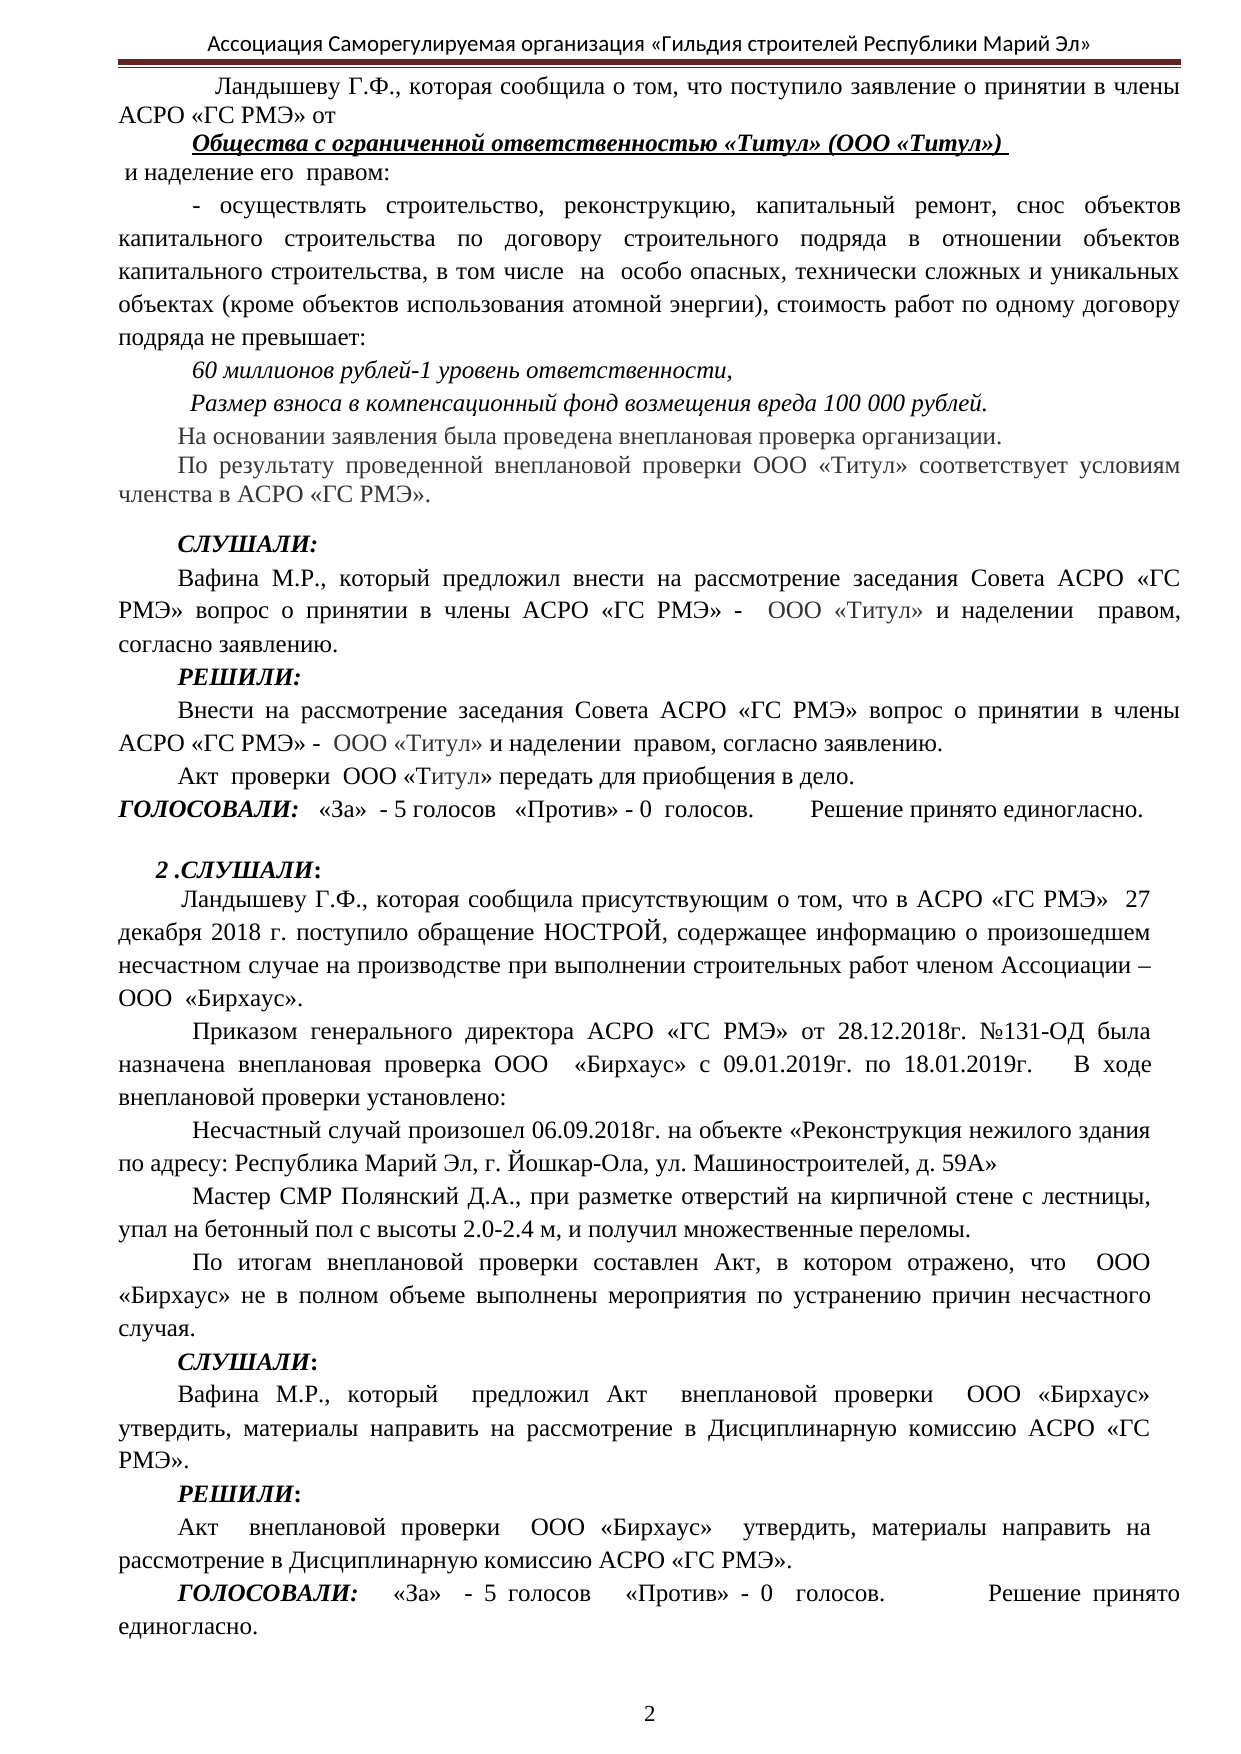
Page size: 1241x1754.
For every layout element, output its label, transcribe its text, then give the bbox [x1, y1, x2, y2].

list СЛУШАЛИ: [118, 1347, 1181, 1375]
text ГОЛОСОВАЛИ: «За» - 5 голосов «Против» - 0 голосов. Решение принято единогласно. [118, 794, 1211, 822]
text РЕШИЛИ: [118, 662, 1181, 690]
text Вафина М.Р., который предложил Акт внеплановой проверки ООО «Бирхаус» утвердить, материалы направить на рассмотрение в Дисциплинарную комиссию АСРО «ГС РМЭ». [118, 1379, 1152, 1474]
text Мастер СМР Полянский Д.А., при разметке отверстий на кирпичной стене с лестницы, упал на бетонный пол с высоты 2.0-2.4 м, и получил множественные переломы. [118, 1181, 1152, 1243]
text Размер взноса в компенсационный фонд возмещения вреда 100 000 рублей. [118, 388, 1181, 417]
list По итогам внеплановой проверки составлен Акт, в котором отражено, что ООО «Бирхаус» не в полном объеме выполнены мероприятия по устранению причин несчастного случая. [118, 1247, 1152, 1342]
list Приказом генерального директора АСРО «ГС РМЭ» от 28.12.2018г. №131-ОД была назначена внеплановая проверка ООО «Бирхаус» с 09.01.2019г. по 18.01.2019г. В ходе внеплановой проверки установлено: [118, 1016, 1152, 1111]
text и наделение его правом: [118, 157, 1181, 186]
text Несчастный случай произошел 06.09.2018г. на объекте «Реконструкция нежилого здания по адресу: Республика Марий Эл, г. Йошкар-Ола, ул. Машиностроителей, д. 59А» [81, 1115, 1152, 1177]
text СЛУШАЛИ: [118, 529, 1181, 558]
text Общества с ограниченной ответственностью «Титул» (ООО «Титул») [118, 128, 1181, 157]
text Акт внеплановой проверки ООО «Бирхаус» утвердить, материалы направить на рассмотрение в Дисциплинарную комиссию АСРО «ГС РМЭ». [118, 1512, 1152, 1573]
text ГОЛОСОВАЛИ: «За» - 5 голосов «Против» - 0 голосов. Решение принято единогласно. [118, 1578, 1181, 1639]
text 2 .СЛУШАЛИ: [156, 856, 1181, 884]
list Ландышеву Г.Ф., которая сообщила о том, что поступило заявление о принятии в члены АСРО «ГС РМЭ» от [118, 71, 1181, 128]
text - осуществлять строительство, реконструкцию, капитальный ремонт, снос объектов капитального строительства по договору строительного подряда в отношении объектов капитального строительства, в том числе на особо опасных, технически сложных и уникальных объектах (кроме объектов использования атомной энергии), стоимость работ по одному договору подряда не превышает: [118, 190, 1181, 351]
text Акт проверки ООО «Титул» передать для приобщения в дело. [118, 761, 1181, 789]
text Вафина М.Р., который предложил внести на рассмотрение заседания Совета АСРО «ГС РМЭ» вопрос о принятии в члены АСРО «ГС РМЭ» - ООО «Титул» и наделении правом, согласно заявлению. [118, 563, 1181, 657]
text По результату проведенной внеплановой проверки ООО «Титул» соответствует условиям членства в АСРО «ГС РМЭ». [118, 450, 1181, 508]
text На основании заявления была проведена внеплановая проверка организации. [118, 421, 1181, 450]
text Внести на рассмотрение заседания Совета АСРО «ГС РМЭ» вопрос о принятии в члены АСРО «ГС РМЭ» - ООО «Титул» и наделении правом, согласно заявлению. [118, 695, 1181, 756]
text 60 миллионов рублей-1 уровень ответственности, [118, 355, 1181, 384]
text РЕШИЛИ: [118, 1479, 1181, 1507]
text Ландышеву Г.Ф., которая сообщила присутствующим о том, что в АСРО «ГС РМЭ» 27 декабря 2018 г. поступило обращение НОСТРОЙ, содержащее информацию о произошедшем несчастном случае на производстве при выполнении строительных работ членом Ассоциации – ООО «Бирхаус». [118, 884, 1152, 1012]
